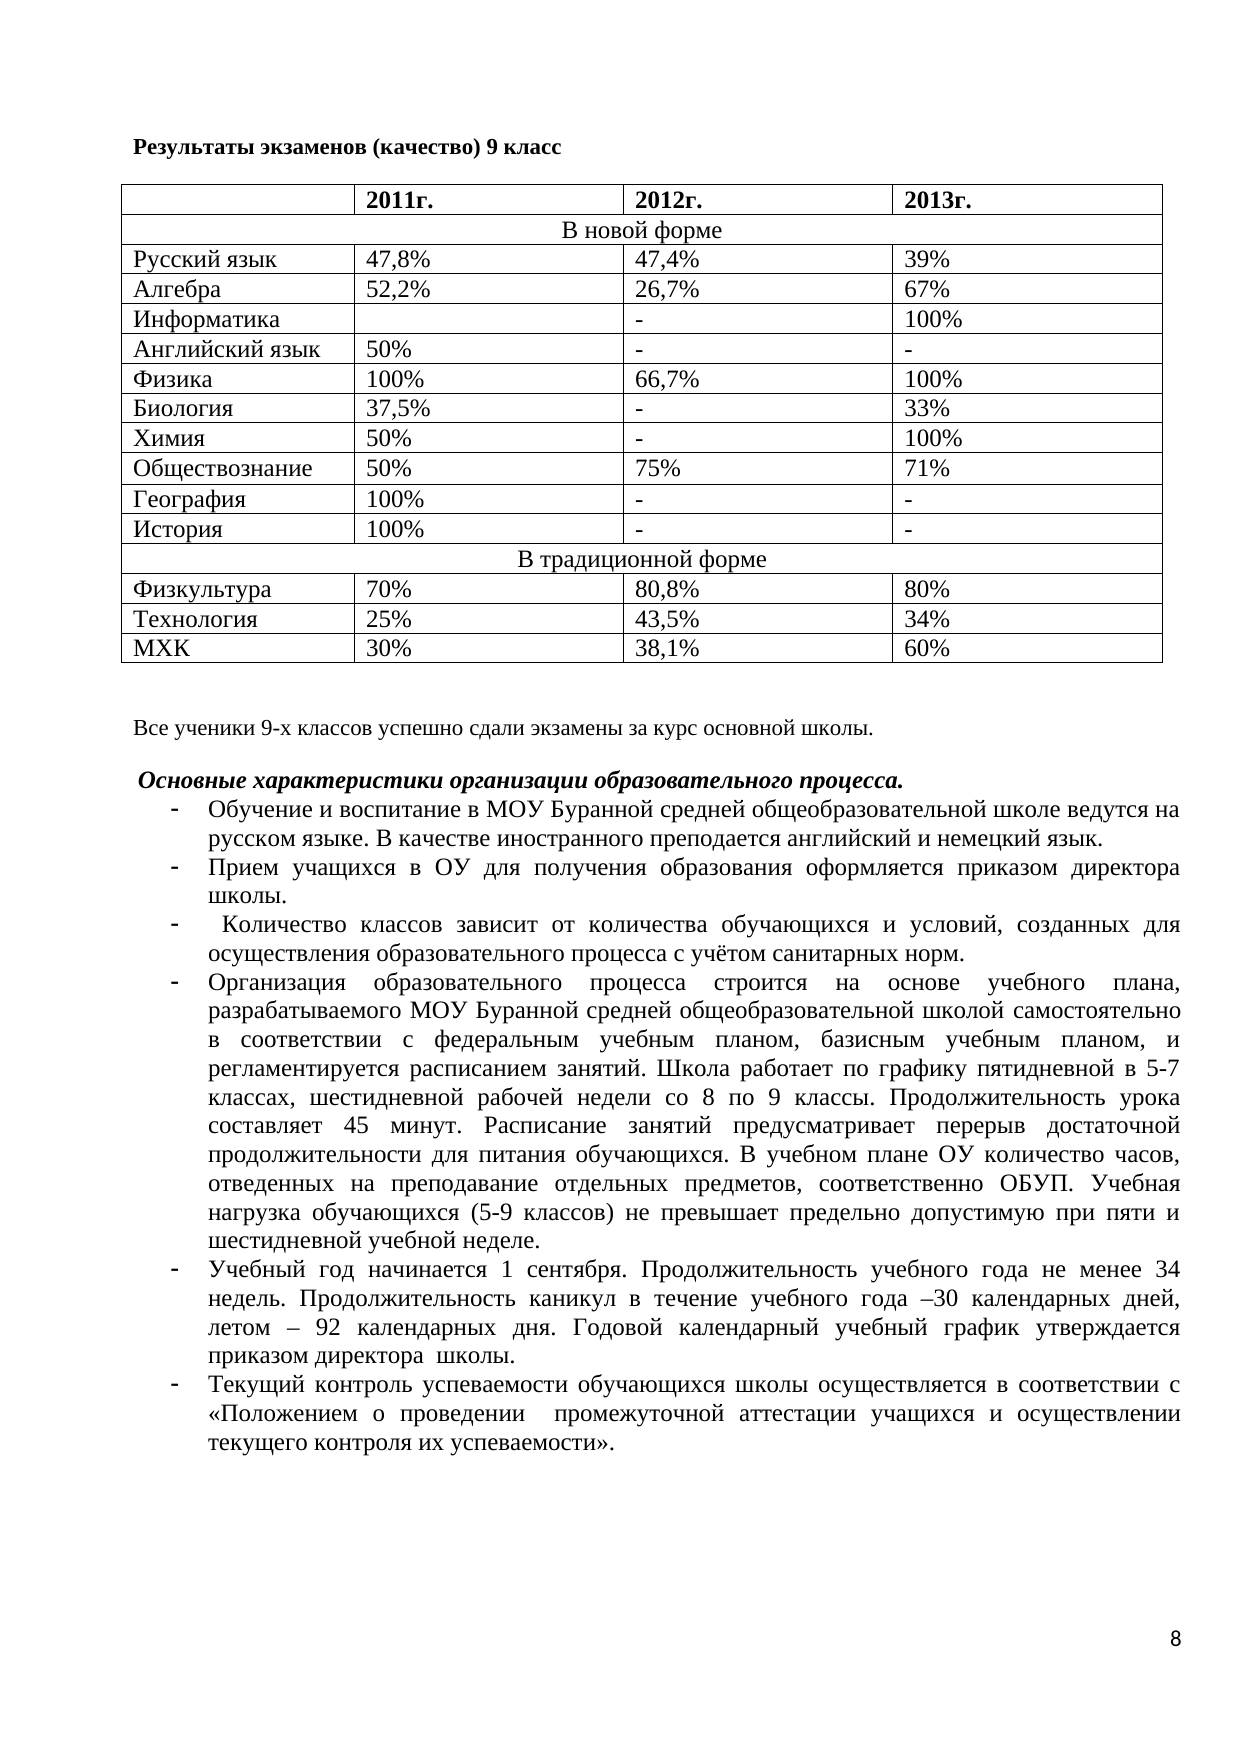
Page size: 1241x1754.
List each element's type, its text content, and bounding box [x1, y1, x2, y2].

list Текущий контроль успеваемости обучающихся школы осуществляется в соответствии с «Положением о проведении промежуточной аттестации учащихся и осуществлении текущего контроля их успеваемости». [170, 1369, 1181, 1455]
table_cell 100% [893, 423, 1162, 452]
table_cell География [122, 485, 354, 513]
list Организация образовательного процесса строится на основе учебного плана, разрабатываемого МОУ Буранной средней общеобразовательной школой самостоятельно в соответствии с федеральным учебным планом, базисным учебным планом, и регламентируется расписанием занятий. Школа работает по графику пятидневной в 5-7 классах, шестидневной рабочей недели со 8 по 9 классы. Продолжительность урока составляет 45 минут. Расписание занятий предусматривает перерыв достаточной продолжительности для питания обучающихся. В учебном плане ОУ количество часов, отведенных на преподавание отдельных предметов, соответственно ОБУП. Учебная нагрузка обучающихся (5-9 классов) не превышает предельно допустимую при пяти и шестидневной учебной неделе. [170, 967, 1181, 1254]
table_cell 25% [355, 604, 623, 632]
table_cell Обществознание [122, 453, 354, 483]
table_cell 38,1% [624, 634, 892, 662]
table_cell 60% [893, 634, 1162, 662]
table_cell 80% [893, 574, 1162, 603]
table_cell - [893, 334, 1162, 363]
table_cell Русский язык [122, 245, 354, 273]
table_cell 66,7% [624, 364, 892, 392]
table_cell [355, 304, 623, 333]
table_cell 43,5% [624, 604, 892, 632]
table_cell 34% [893, 604, 1162, 632]
table_cell 47,4% [624, 245, 892, 273]
table_header 2011г. [355, 185, 623, 214]
table_cell История [122, 514, 354, 543]
table_cell 39% [893, 245, 1162, 273]
table_cell - [624, 304, 892, 333]
table_cell - [624, 423, 892, 452]
text Основные характеристики организации образовательного процесса. [133, 765, 1181, 794]
table_cell МХК [122, 634, 354, 662]
table_cell - [624, 334, 892, 363]
table_cell Английский язык [122, 334, 354, 363]
list Учебный год начинается 1 сентября. Продолжительность учебного года не менее 34 недель. Продолжительность каникул в течение учебного года –30 календарных дней, летом – 92 календарных дня. Годовой календарный учебный график утверждается приказом директора школы. [170, 1254, 1181, 1369]
table_cell 47,8% [355, 245, 623, 273]
table_cell В новой форме [122, 215, 1162, 243]
table_cell Технология [122, 604, 354, 632]
table_header [122, 185, 354, 214]
text Все ученики 9-х классов успешно сдали экзамены за курс основной школы. [133, 714, 1181, 741]
text Результаты экзаменов (качество) 9 класс [133, 133, 1181, 159]
table_cell В традиционной форме [122, 544, 1162, 573]
table_cell 37,5% [355, 394, 623, 422]
table_header 2012г. [624, 185, 892, 214]
table_cell - [624, 514, 892, 543]
table_cell 26,7% [624, 274, 892, 303]
table_cell - [624, 394, 892, 422]
table_header 2013г. [893, 185, 1162, 214]
table_cell Физкультура [122, 574, 354, 603]
table_cell 30% [355, 634, 623, 662]
table_cell 67% [893, 274, 1162, 303]
table_cell 75% [624, 453, 892, 483]
table_cell 50% [355, 334, 623, 363]
table_cell 50% [355, 453, 623, 483]
table_cell - [893, 485, 1162, 513]
table_cell 100% [355, 514, 623, 543]
table_cell 50% [355, 423, 623, 452]
table_cell Химия [122, 423, 354, 452]
list Количество классов зависит от количества обучающихся и условий, созданных для осуществления образовательного процесса с учётом санитарных норм. [170, 909, 1181, 967]
table_cell Биология [122, 394, 354, 422]
table_cell - [893, 514, 1162, 543]
table_cell 100% [893, 304, 1162, 333]
table_cell 100% [355, 364, 623, 392]
list Прием учащихся в ОУ для получения образования оформляется приказом директора школы. [170, 852, 1181, 909]
table_cell 33% [893, 394, 1162, 422]
table_cell - [624, 485, 892, 513]
table_cell 52,2% [355, 274, 623, 303]
table_cell Информатика [122, 304, 354, 333]
table_cell Физика [122, 364, 354, 392]
table_cell 71% [893, 453, 1162, 483]
list Обучение и воспитание в МОУ Буранной средней общеобразовательной школе ведутся на русском языке. В качестве иностранного преподается английский и немецкий язык. [170, 794, 1181, 852]
table_cell 80,8% [624, 574, 892, 603]
table_cell 100% [355, 485, 623, 513]
table_cell 70% [355, 574, 623, 603]
table_cell Алгебра [122, 274, 354, 303]
table_cell 100% [893, 364, 1162, 392]
